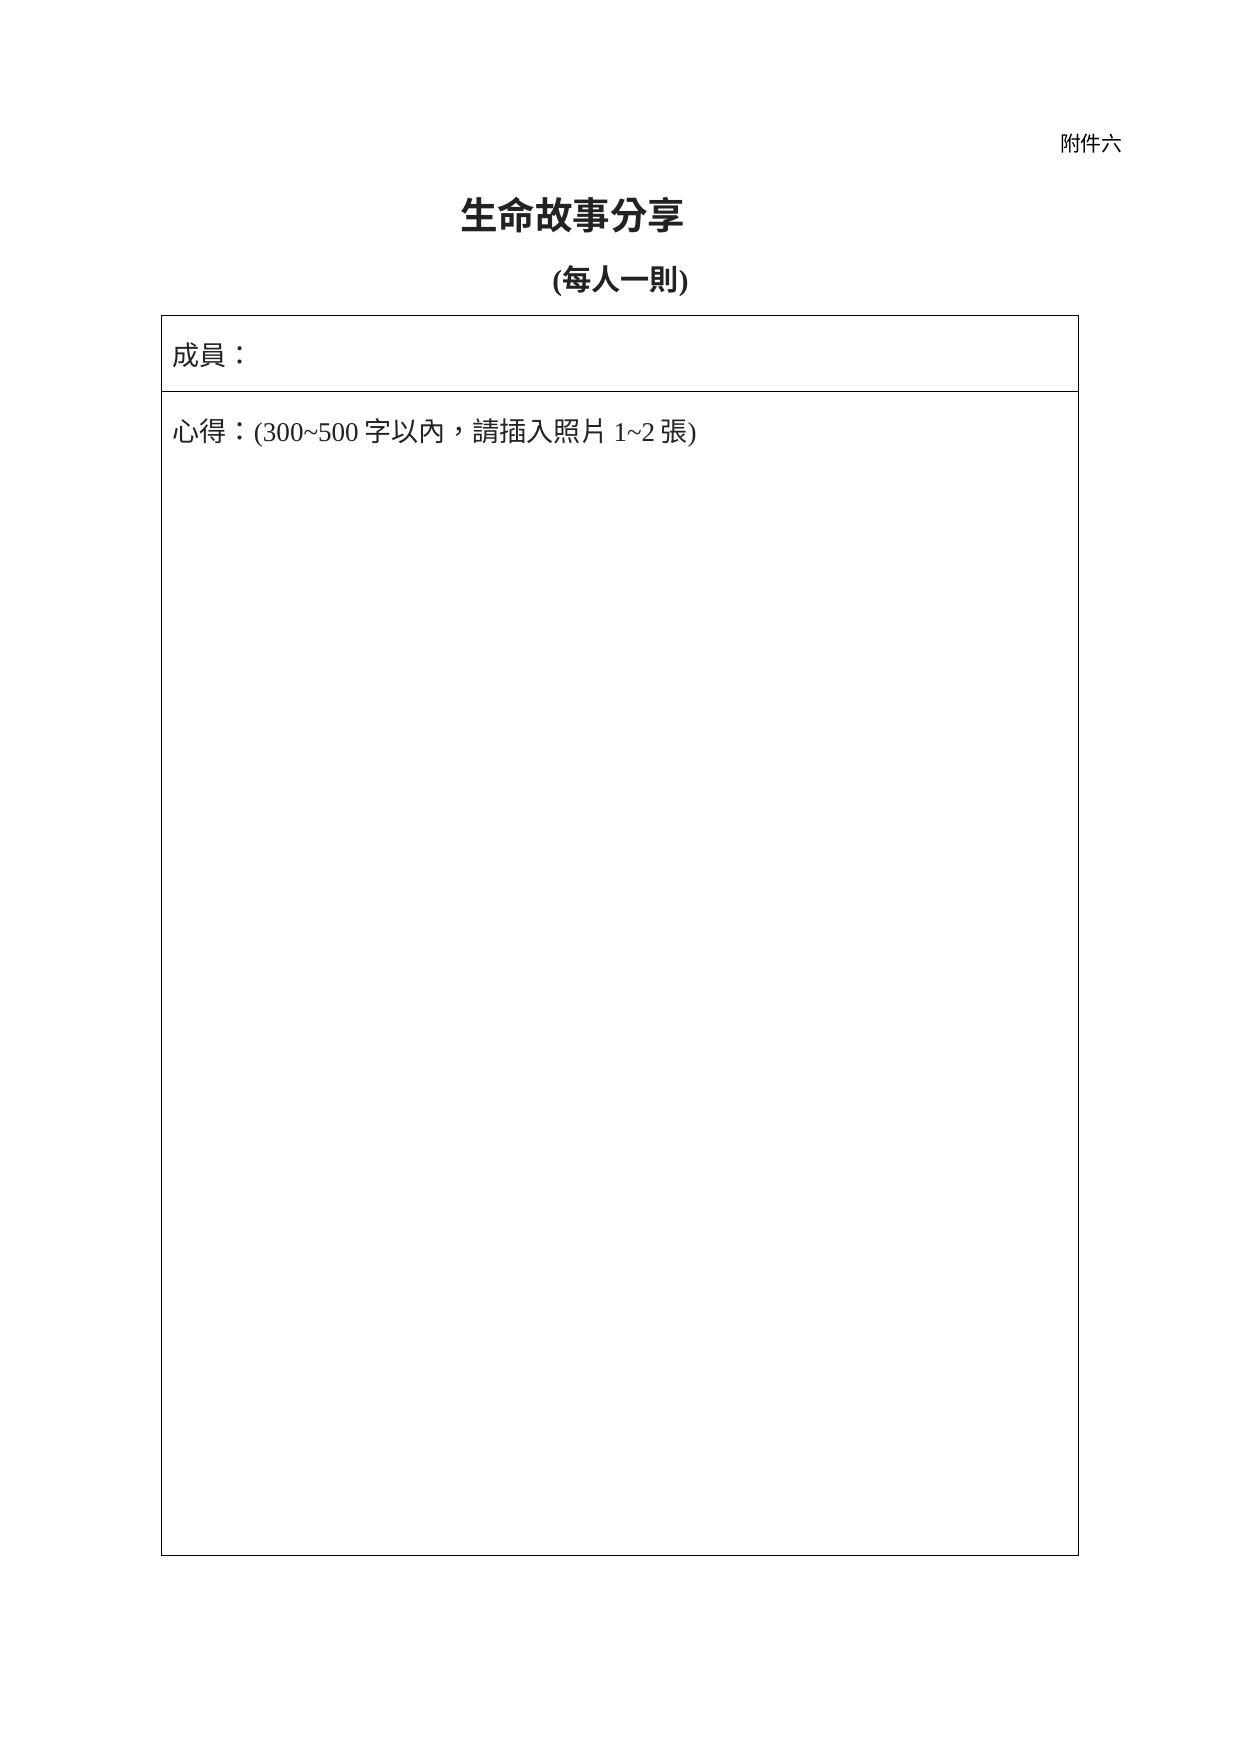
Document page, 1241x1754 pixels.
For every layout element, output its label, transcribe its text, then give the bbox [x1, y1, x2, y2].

table_cell 心得：(300~500字以內，請插入照片1~2張) [162, 392, 1078, 1555]
table_header 成員： [162, 316, 1078, 391]
text 附件六 [118, 127, 1122, 157]
text (每人一則) [118, 240, 1122, 315]
text 生命故事分享 [118, 186, 947, 240]
